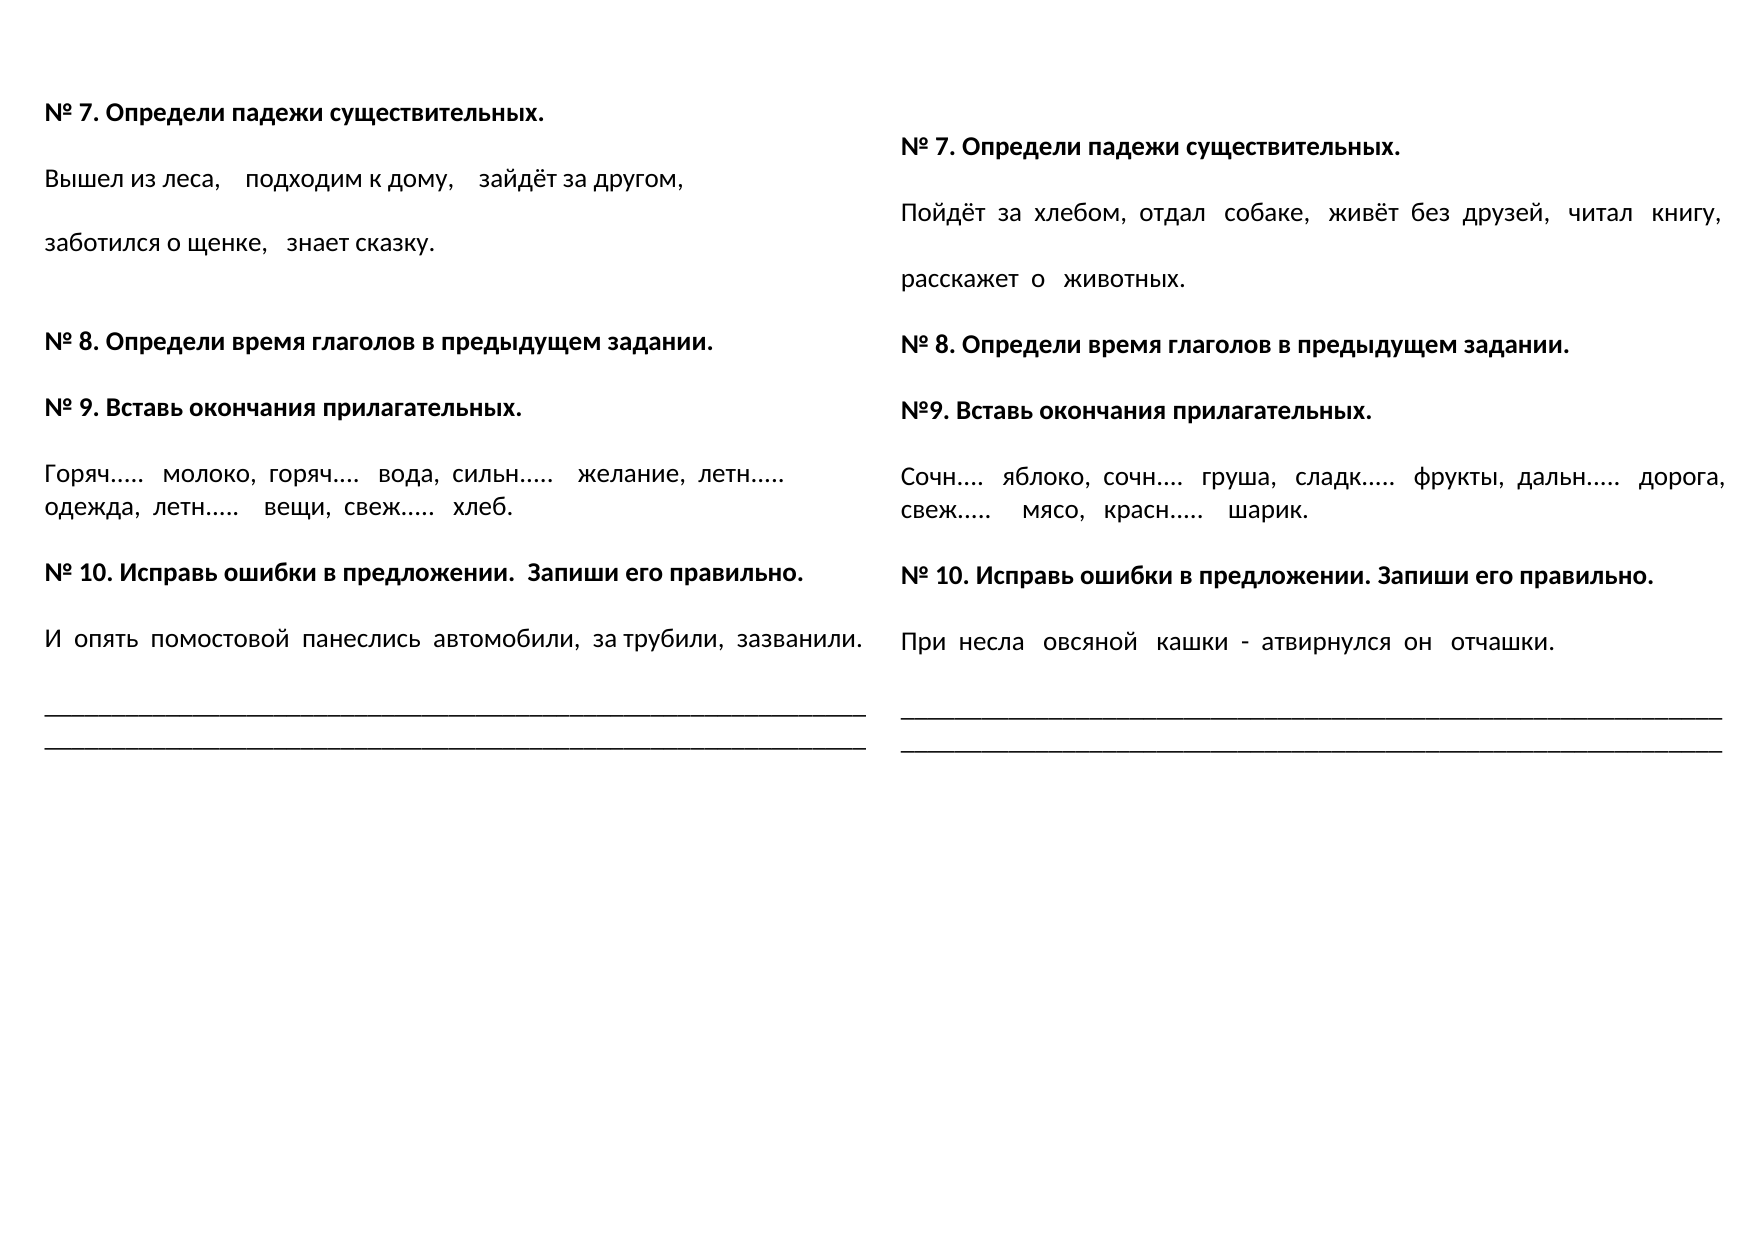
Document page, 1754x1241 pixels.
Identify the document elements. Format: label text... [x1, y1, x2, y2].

text № 10. Исправь ошибки в предложении. Запиши его правильно. [44, 555, 871, 588]
text № 7. Определи падежи существительных. [901, 129, 1728, 162]
text Горяч..... молоко, горяч.... вода, сильн..... желание, летн..... одежда, летн..... вещи, свеж..... хлеб. [44, 456, 871, 522]
text _____________________________________________________________ [901, 690, 1728, 723]
text При несла овсяной кашки - атвирнулся он отчашки. [901, 624, 1728, 657]
text №9. Вставь окончания прилагательных. [901, 393, 1728, 426]
text заботился о щенке, знает сказку. [44, 225, 871, 258]
text _____________________________________________________________ [44, 721, 871, 753]
text И опять помостовой панеслись автомобили, за трубили, зазванили. [44, 621, 871, 654]
text _____________________________________________________________ [901, 723, 1728, 756]
text Пойдёт за хлебом, отдал собаке, живёт без друзей, читал книгу, [901, 195, 1728, 228]
text № 8. Определи время глаголов в предыдущем задании. [901, 327, 1728, 360]
text Сочн.... яблоко, сочн.... груша, сладк..... фрукты, дальн..... дорога, свеж..... мясо, красн..... шарик. [901, 459, 1728, 525]
text расскажет о животных. [901, 261, 1728, 294]
text № 10. Исправь ошибки в предложении. Запиши его правильно. [901, 558, 1728, 591]
text Вышел из леса, подходим к дому, зайдёт за другом, [44, 162, 871, 195]
text № 7. Определи падежи существительных. [44, 96, 871, 129]
text № 9. Вставь окончания прилагательных. [44, 390, 871, 423]
text _____________________________________________________________ [44, 687, 871, 721]
text № 8. Определи время глаголов в предыдущем задании. [44, 324, 871, 357]
